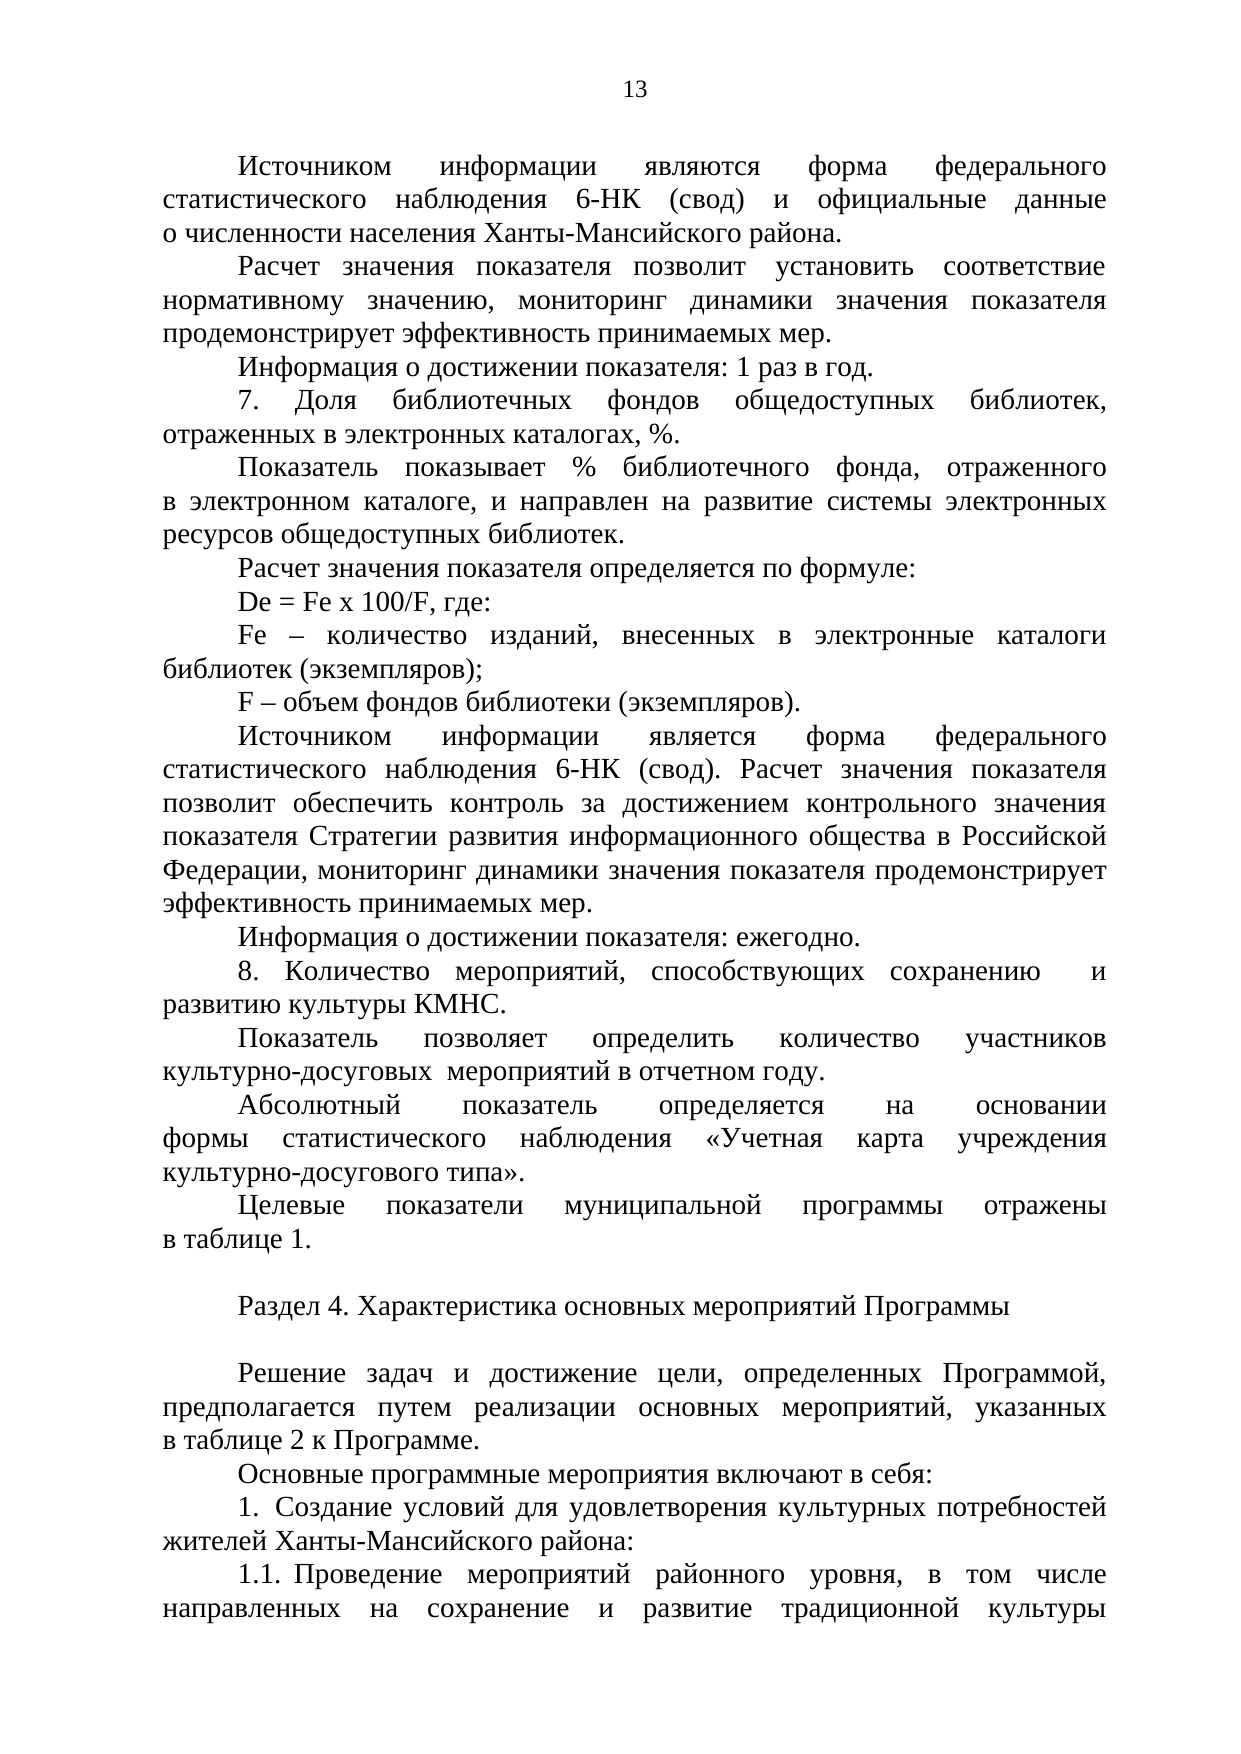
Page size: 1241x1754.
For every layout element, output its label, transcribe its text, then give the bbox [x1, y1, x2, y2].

text Расчет значения показателя определяется по формуле: [162, 550, 1107, 584]
text Абсолютный показатель определяется на основании формы статистического наблюдения «Учетная карта учреждения культурно-досугового типа». [162, 1087, 1107, 1187]
text Информация о достижении показателя: 1 раз в год. [162, 349, 1107, 382]
text 7. Доля библиотечных фондов общедоступных библиотек, отраженных в электронных каталогах, %. [162, 382, 1107, 449]
text Расчет значения показателя позволит установить соответствие нормативному значению, мониторинг динамики значения показателя продемонстрирует эффективность принимаемых мер. [162, 248, 1107, 349]
text Показатель позволяет определить количество участников культурно-досуговых мероприятий в отчетном году. [162, 1020, 1107, 1087]
text Показатель показывает % библиотечного фонда, отраженного в электронном каталоге, и направлен на развитие системы электронных ресурсов общедоступных библиотек. [162, 449, 1107, 550]
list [162, 1556, 1107, 1623]
text Fe – количество изданий, внесенных в электронные каталоги библиотек (экземпляров); [162, 617, 1107, 684]
text Целевые показатели муниципальной программы отражены в таблице 1. [162, 1187, 1107, 1254]
text Источником информации являются форма федерального статистического наблюдения 6-НК (свод) и официальные данные о численности населения Ханты-Мансийского района. [162, 148, 1107, 248]
text Решение задач и достижение цели, определенных Программой, предполагается путем реализации основных мероприятий, указанных в таблице 2 к Программе. [162, 1355, 1107, 1456]
list Создание условий для удовлетворения культурных потребностей жителей Ханты-Мансийского района: [162, 1489, 1107, 1556]
text Источником информации является форма федерального статистического наблюдения 6-НК (свод). Расчет значения показателя позволит обеспечить контроль за достижением контрольного значения показателя Стратегии развития информационного общества в Российской Федерации, мониторинг динамики значения показателя продемонстрирует эффективность принимаемых мер. [162, 718, 1107, 919]
text De = Fe x 100/F, где: [162, 584, 1107, 617]
text F – объем фондов библиотеки (экземпляров). [162, 684, 1107, 718]
text Основные программные мероприятия включают в себя: [162, 1456, 1107, 1489]
text Информация о достижении показателя: ежегодно. [162, 919, 1107, 953]
text Раздел 4. Характеристика основных мероприятий Программы [162, 1288, 1107, 1322]
text 8. Количество мероприятий, способствующих сохранению и развитию культуры КМНС. [162, 953, 1107, 1020]
